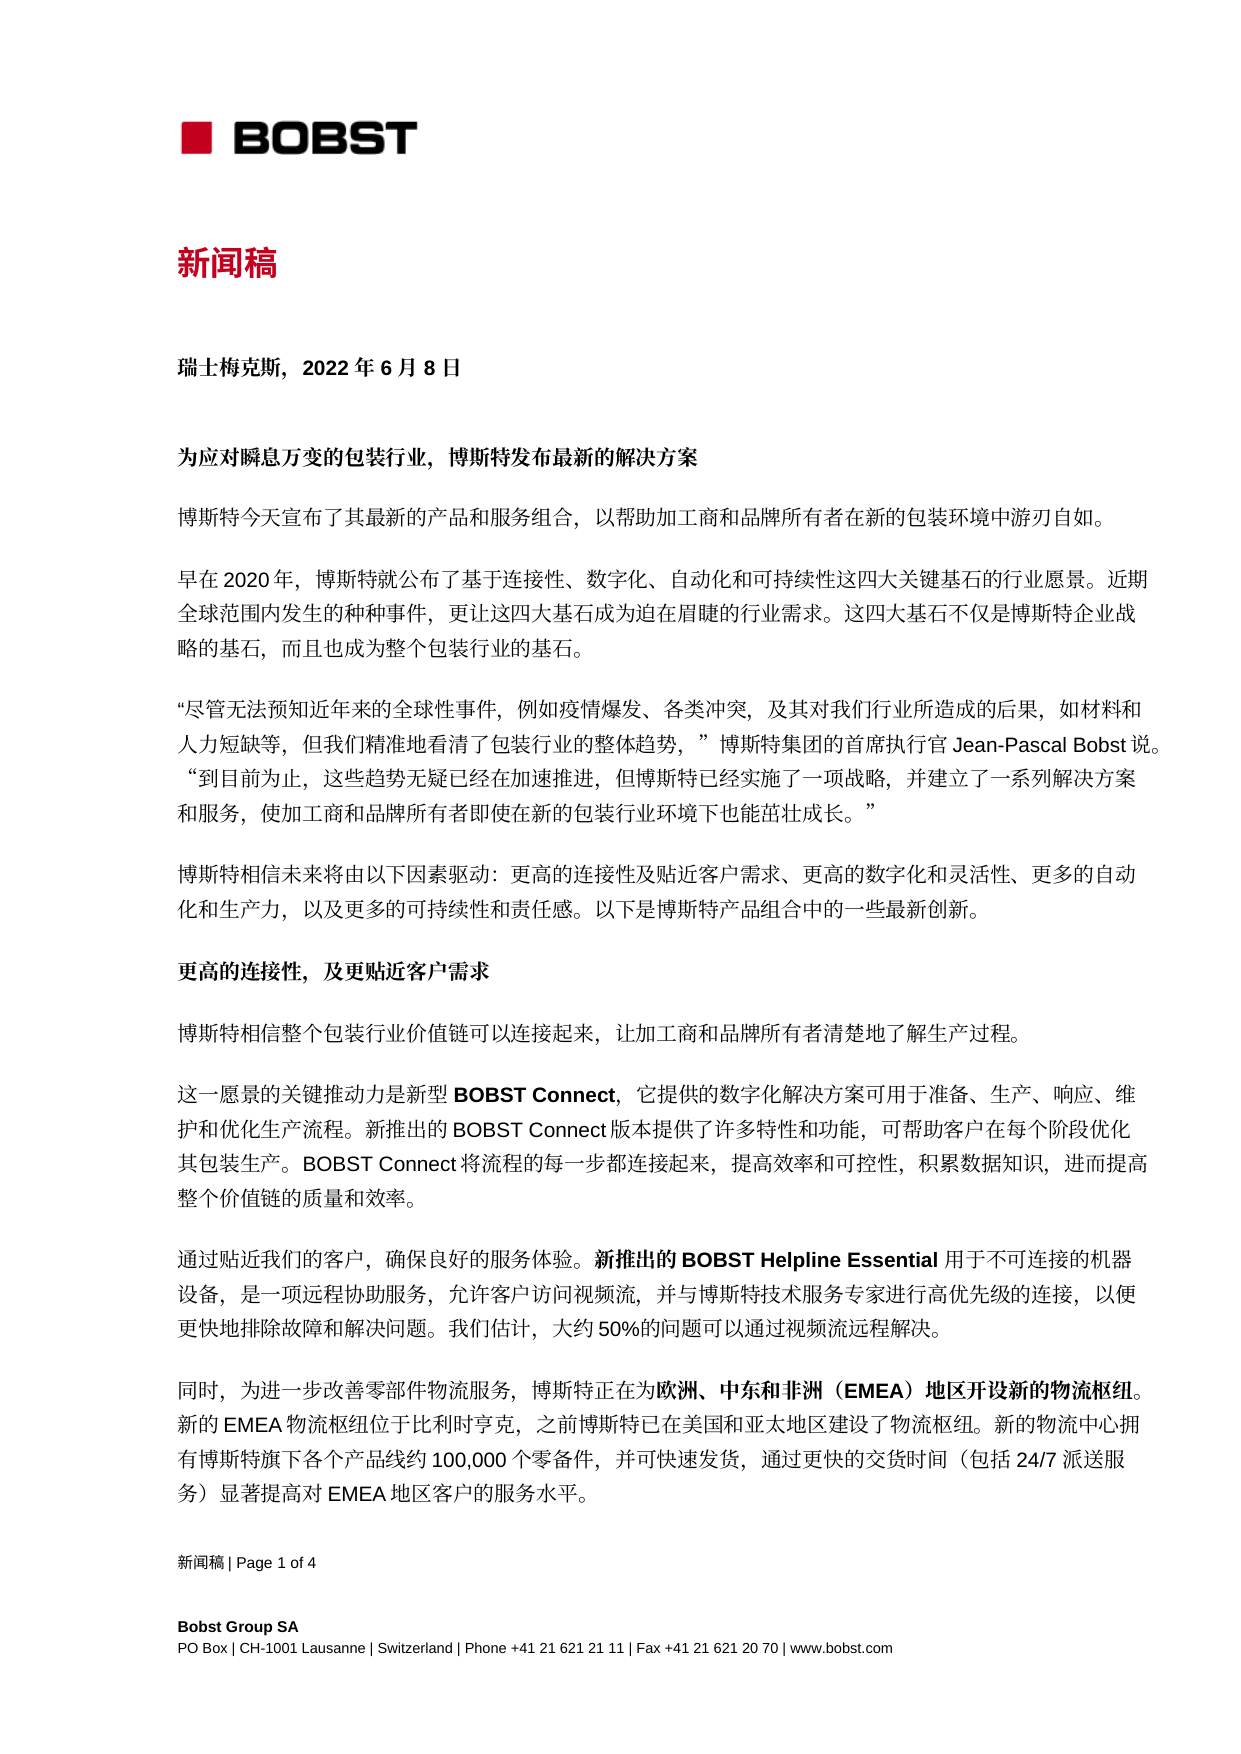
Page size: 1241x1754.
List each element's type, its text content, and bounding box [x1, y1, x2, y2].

text 博斯特相信未来将由以下因素驱动：更高的连接性及贴近客户需求、更高的数字化和灵活性、更多的自动化和生产力，以及更多的可持续性和责任感。以下是博斯特产品组合中的一些最新创新。 [177, 859, 1152, 923]
text 瑞士梅克斯，2022 年 6 月 8 日 [177, 352, 1152, 381]
text “尽管无法预知近年来的全球性事件，例如疫情爆发、各类冲突，及其对我们行业所造成的后果，如材料和人力短缺等，但我们精准地看清了包装行业的整体趋势，”博斯特集团的首席执行官Jean-Pascal Bobst说。“到目前为止，这些趋势无疑已经在加速推进，但博斯特已经实施了一项战略，并建立了一系列解决方案和服务，使加工商和品牌所有者即使在新的包装行业环境下也能茁壮成长。” [177, 694, 1152, 827]
text 通过贴近我们的客户，确保良好的服务体验。新推出的BOBST Helpline Essential 用于不可连接的机器设备，是一项远程协助服务，允许客户访问视频流，并与博斯特技术服务专家进行高优先级的连接，以便更快地排除故障和解决问题。我们估计，大约50%的问题可以通过视频流远程解决。 [177, 1244, 1152, 1342]
text 新闻稿 [177, 236, 1152, 284]
text 这一愿景的关键推动力是新型 BOBST Connect，它提供的数字化解决方案可用于准备、生产、响应、维护和优化生产流程。新推出的BOBST Connect版本提供了许多特性和功能，可帮助客户在每个阶段优化其包装生产。BOBST Connect将流程的每一步都连接起来，提高效率和可控性，积累数据知识，进而提高整个价值链的质量和效率。 [177, 1079, 1152, 1212]
text 博斯特相信整个包装行业价值链可以连接起来，让加工商和品牌所有者清楚地了解生产过程。 [177, 1017, 1152, 1047]
text 博斯特今天宣布了其最新的产品和服务组合，以帮助加工商和品牌所有者在新的包装环境中游刃自如。 [177, 501, 1152, 531]
text 同时，为进一步改善零部件物流服务，博斯特正在为欧洲、中东和非洲（EMEA）地区开设新的物流枢纽。新的EMEA物流枢纽位于比利时亨克，之前博斯特已在美国和亚太地区建设了物流枢纽。新的物流中心拥有博斯特旗下各个产品线约100,000个零备件，并可快速发货，通过更快的交货时间（包括 24/7 派送服务）显著提高对EMEA地区客户的服务水平。 [177, 1374, 1152, 1507]
text 为应对瞬息万变的包装行业，博斯特发布最新的解决方案 [177, 441, 1152, 471]
text 早在2020年，博斯特就公布了基于连接性、数字化、自动化和可持续性这四大关键基石的行业愿景。近期全球范围内发生的种种事件，更让这四大基石成为迫在眉睫的行业需求。这四大基石不仅是博斯特企业战略的基石，而且也成为整个包装行业的基石。 [177, 563, 1152, 662]
text 更高的连接性，及更贴近客户需求 [177, 955, 1152, 985]
